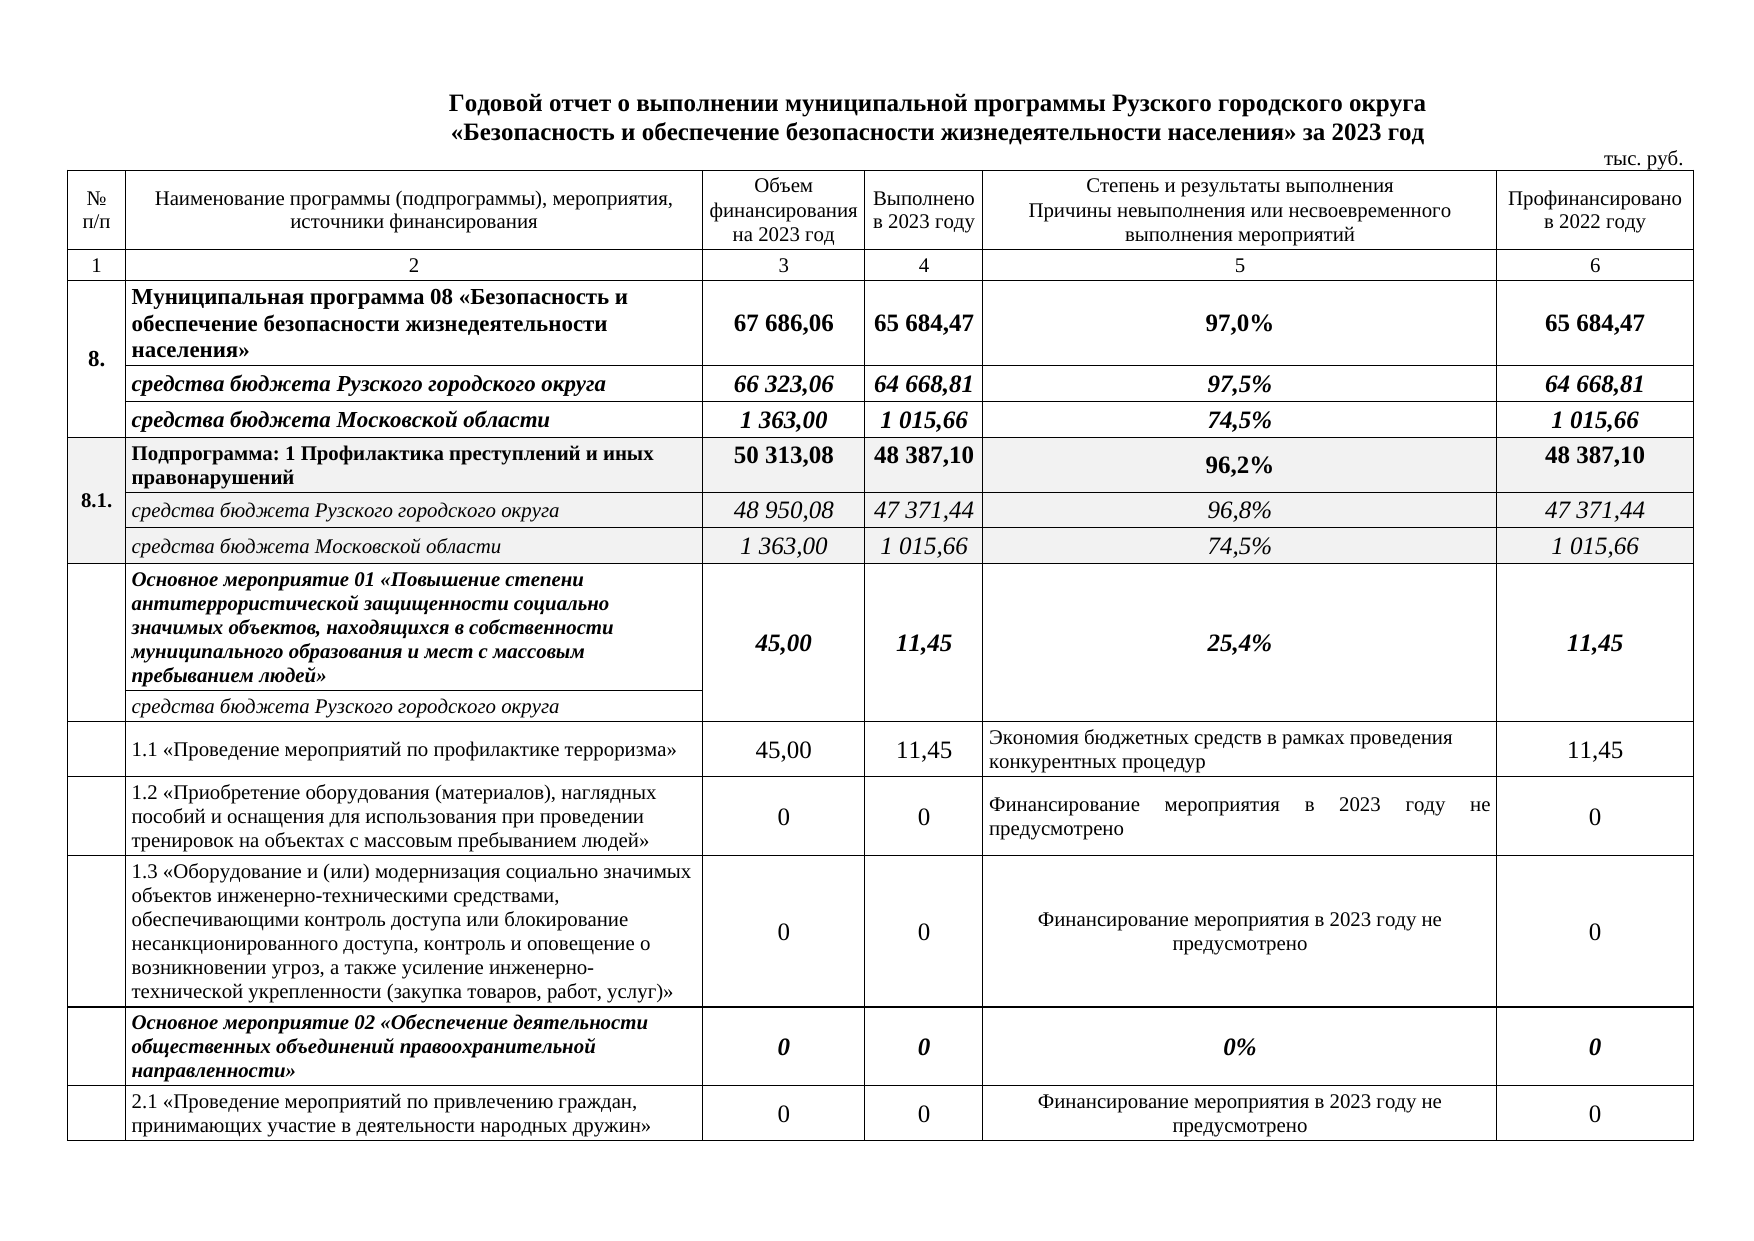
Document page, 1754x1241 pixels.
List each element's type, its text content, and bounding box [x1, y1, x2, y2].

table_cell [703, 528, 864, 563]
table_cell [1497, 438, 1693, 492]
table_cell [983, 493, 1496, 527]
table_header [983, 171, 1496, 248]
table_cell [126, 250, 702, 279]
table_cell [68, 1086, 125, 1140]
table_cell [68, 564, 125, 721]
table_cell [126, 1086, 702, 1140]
text Годовой отчет о выполнении муниципальной программы Рузского городского округа [118, 88, 1683, 117]
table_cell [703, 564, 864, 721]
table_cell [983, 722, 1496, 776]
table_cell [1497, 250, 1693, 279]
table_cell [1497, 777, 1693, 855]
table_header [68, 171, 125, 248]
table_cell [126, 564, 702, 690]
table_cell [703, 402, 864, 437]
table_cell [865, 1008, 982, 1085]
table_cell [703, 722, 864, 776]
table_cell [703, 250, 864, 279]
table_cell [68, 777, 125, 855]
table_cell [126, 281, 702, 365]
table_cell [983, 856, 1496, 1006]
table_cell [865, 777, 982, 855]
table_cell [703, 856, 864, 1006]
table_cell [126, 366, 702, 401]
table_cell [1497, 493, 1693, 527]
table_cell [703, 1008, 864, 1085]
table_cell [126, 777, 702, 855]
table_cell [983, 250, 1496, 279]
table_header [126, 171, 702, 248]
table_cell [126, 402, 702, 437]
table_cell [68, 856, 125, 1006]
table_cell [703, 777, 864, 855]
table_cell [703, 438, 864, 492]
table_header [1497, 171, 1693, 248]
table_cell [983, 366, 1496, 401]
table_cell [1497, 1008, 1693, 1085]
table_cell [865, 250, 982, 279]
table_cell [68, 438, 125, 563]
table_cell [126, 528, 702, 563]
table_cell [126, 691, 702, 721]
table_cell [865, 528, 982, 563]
text тыс. руб. [118, 145, 1683, 169]
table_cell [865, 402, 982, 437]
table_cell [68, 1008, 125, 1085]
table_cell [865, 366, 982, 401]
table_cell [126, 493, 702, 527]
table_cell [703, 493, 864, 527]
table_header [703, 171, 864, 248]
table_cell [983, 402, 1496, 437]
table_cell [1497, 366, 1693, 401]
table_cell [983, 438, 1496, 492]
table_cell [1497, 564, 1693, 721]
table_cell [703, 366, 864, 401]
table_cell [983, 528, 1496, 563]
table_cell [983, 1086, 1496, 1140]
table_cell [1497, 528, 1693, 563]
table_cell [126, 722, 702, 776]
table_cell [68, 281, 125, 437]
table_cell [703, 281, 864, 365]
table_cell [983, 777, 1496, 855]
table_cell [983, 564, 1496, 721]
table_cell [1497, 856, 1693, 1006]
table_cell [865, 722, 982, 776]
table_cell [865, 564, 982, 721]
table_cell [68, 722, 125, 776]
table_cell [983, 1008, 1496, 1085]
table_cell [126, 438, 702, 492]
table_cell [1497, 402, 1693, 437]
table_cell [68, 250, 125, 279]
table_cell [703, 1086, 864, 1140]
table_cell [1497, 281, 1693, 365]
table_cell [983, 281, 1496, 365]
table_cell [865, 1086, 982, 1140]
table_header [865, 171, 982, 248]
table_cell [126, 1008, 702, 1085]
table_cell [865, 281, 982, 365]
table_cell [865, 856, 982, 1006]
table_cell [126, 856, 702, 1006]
text «Безопасность и обеспечение безопасности жизнедеятельности населения» за 2023 год [118, 117, 1683, 145]
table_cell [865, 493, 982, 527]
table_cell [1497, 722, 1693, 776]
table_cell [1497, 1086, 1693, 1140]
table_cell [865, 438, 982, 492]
